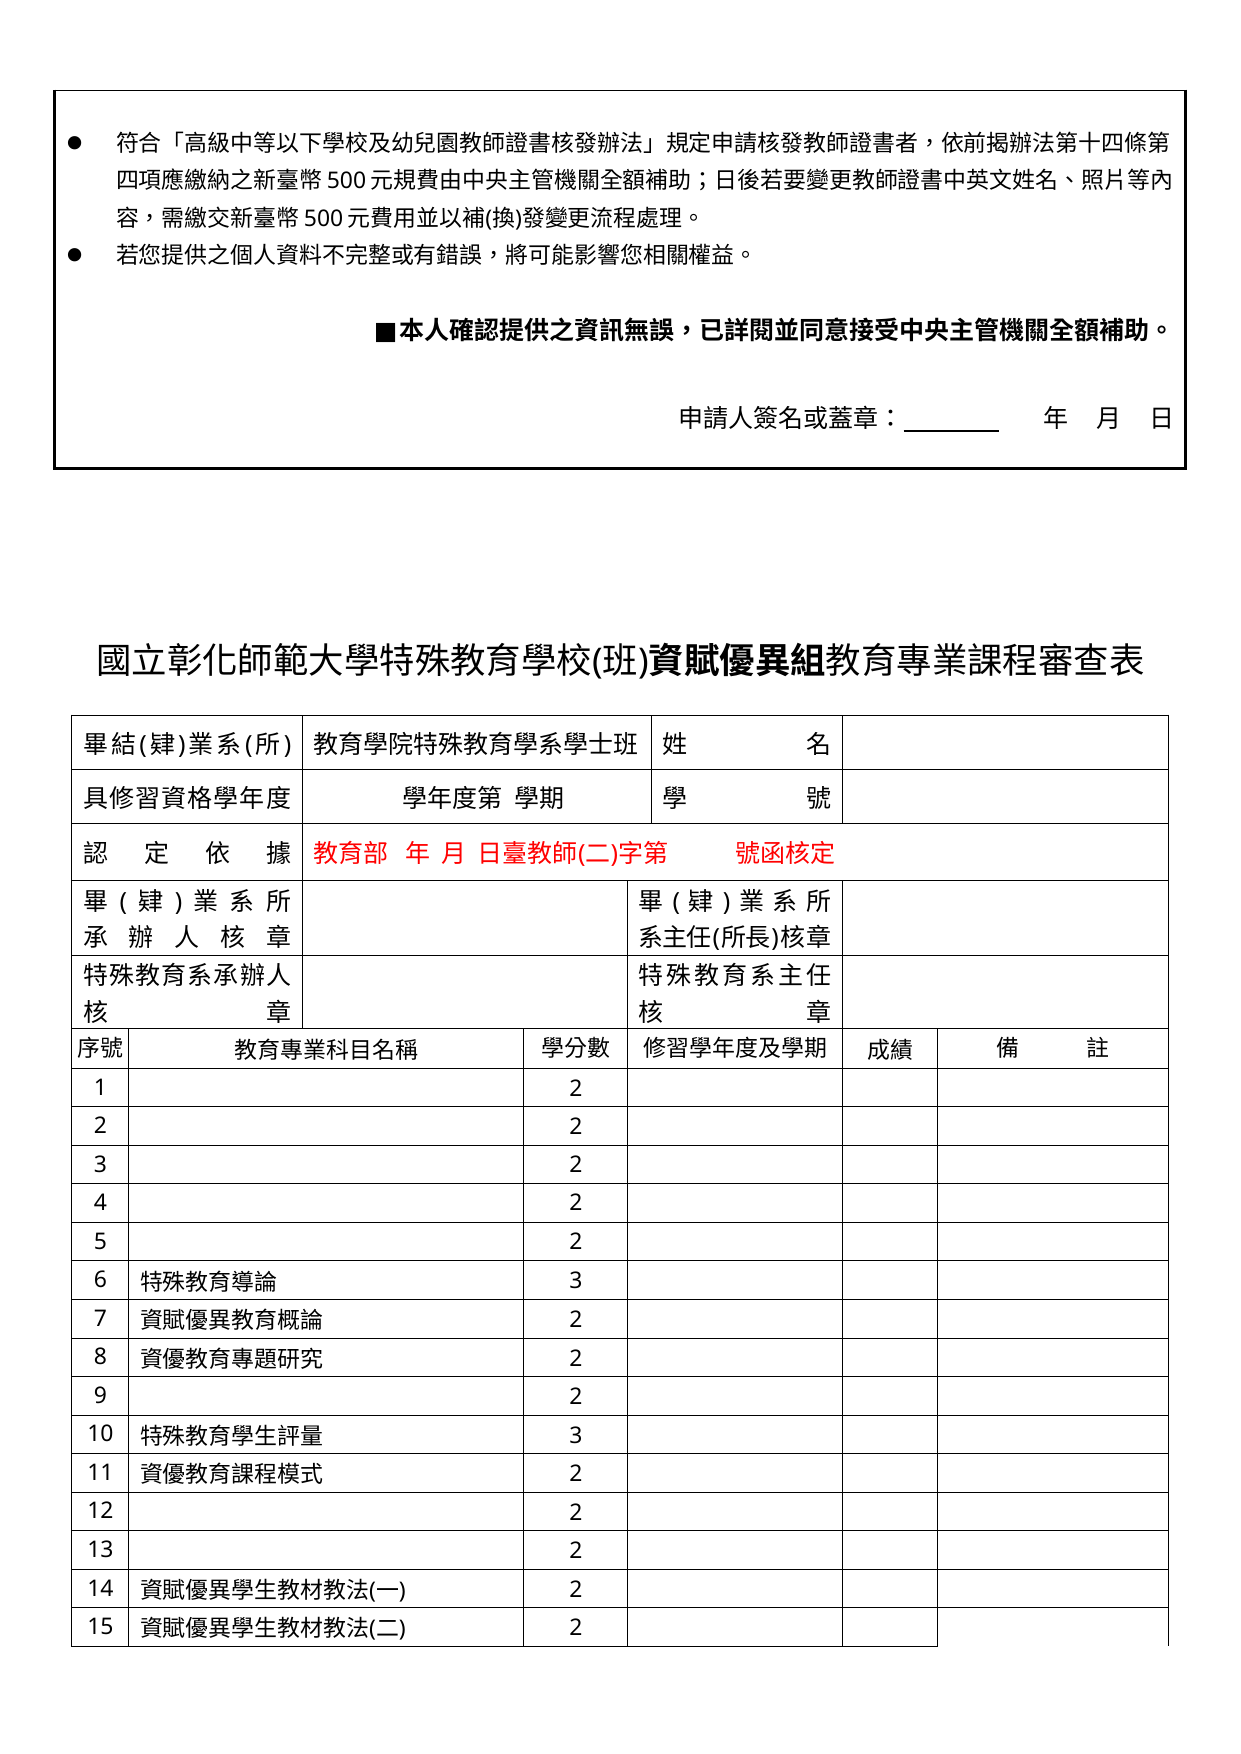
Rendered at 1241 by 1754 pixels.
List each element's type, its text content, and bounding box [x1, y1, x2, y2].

table_cell [843, 1608, 937, 1646]
table_cell [843, 1107, 937, 1145]
table_cell [628, 1107, 842, 1145]
table_cell [938, 1339, 1168, 1376]
table_cell [129, 1377, 523, 1414]
text 國立彰化師範大學特殊教育學校(班)資賦優異組教育專業課程審查表 [75, 620, 1165, 695]
table_cell 學年度第 學期 [303, 770, 651, 823]
table_cell 3 [524, 1416, 627, 1453]
table_cell 具修習資格學年度 [72, 770, 302, 823]
table_cell [628, 1608, 842, 1646]
table_cell 2 [524, 1146, 627, 1183]
table_cell [129, 1493, 523, 1530]
table_cell 11 [72, 1454, 128, 1492]
table_cell 3 [524, 1261, 627, 1299]
table_cell [628, 1493, 842, 1530]
table_cell 2 [524, 1223, 627, 1260]
table_cell 2 [524, 1069, 627, 1106]
table_cell [843, 1146, 937, 1183]
table_cell 5 [72, 1223, 128, 1260]
table_cell [843, 956, 1168, 1028]
table_cell 2 [524, 1454, 627, 1492]
table_cell [938, 1184, 1168, 1222]
table_cell [628, 1570, 842, 1607]
table_cell [628, 1416, 842, 1453]
table_cell [843, 1069, 937, 1106]
table_cell 2 [524, 1107, 627, 1145]
table_header 教育學院特殊教育學系學士班 [303, 716, 651, 769]
table_cell 學分數 [524, 1029, 627, 1068]
table_cell 6 [72, 1261, 128, 1299]
table_cell 資賦優異學生教材教法(一) [129, 1570, 523, 1607]
table_cell [938, 1146, 1168, 1183]
table_cell 12 [72, 1493, 128, 1530]
table_cell 特殊教育系主任核章 [628, 956, 842, 1028]
table_cell 14 [72, 1570, 128, 1607]
table_cell 2 [524, 1339, 627, 1376]
table_cell 2 [72, 1107, 128, 1145]
table_cell 符合「高級中等以下學校及幼兒園教師證書核發辦法」規定申請核發教師證書者，依前揭辦法第十四條第四項應繳納之新臺幣500元規費由中央主管機關全額補助；日後若要變更教師證書中英文姓名、照片等內容，需繳交新臺幣500元費用並以補(換)發變更流程處理。 若您提供之個人資料不完整或有錯誤，將可能影響您相關權益。 ■本人確認提供之資訊無誤，已詳閱並同意接受中央主管機關全額補助。 申請人簽名或蓋章： 年 月 日 [56, 91, 1184, 467]
table_cell 備 註 [938, 1029, 1168, 1068]
table_cell [938, 1223, 1168, 1260]
table_cell 教育專業科目名稱 [129, 1029, 523, 1068]
table_cell 7 [72, 1300, 128, 1337]
table_cell [843, 1223, 937, 1260]
table_cell 2 [524, 1493, 627, 1530]
table_cell [843, 1493, 937, 1530]
table_cell 學號 [652, 770, 842, 823]
table_cell 9 [72, 1377, 128, 1414]
table_cell 序號 [72, 1029, 128, 1068]
table_cell 2 [524, 1377, 627, 1414]
table_cell 修習學年度及學期 [628, 1029, 842, 1068]
table_cell 畢(肄)業系所 承辦人核章 [72, 881, 302, 955]
table_cell 畢(肄)業系所 系主任(所長)核章 [628, 881, 842, 955]
table_cell [938, 1416, 1168, 1453]
table_cell [303, 881, 627, 955]
table_header 畢結(肄)業系(所) [72, 716, 302, 769]
table_cell [843, 881, 1168, 955]
table_cell [628, 1339, 842, 1376]
table_header [843, 716, 1168, 769]
table_cell 15 [72, 1608, 128, 1646]
table_cell [843, 1416, 937, 1453]
table_cell 8 [72, 1339, 128, 1376]
table_cell [129, 1107, 523, 1145]
table_cell [843, 1184, 937, 1222]
table_cell [843, 770, 1168, 823]
table_cell 2 [524, 1184, 627, 1222]
table_cell [628, 1069, 842, 1106]
table_cell 13 [72, 1531, 128, 1569]
table_cell 2 [524, 1570, 627, 1607]
table_cell [129, 1223, 523, 1260]
table_cell 成績 [843, 1029, 937, 1068]
table_header 姓名 [652, 716, 842, 769]
table_cell [938, 1608, 1168, 1646]
table_cell 認定依據 [72, 824, 302, 880]
table_cell [938, 1531, 1168, 1569]
table_cell [938, 1300, 1168, 1337]
table_cell 特殊教育系承辦人核章 [72, 956, 302, 1028]
table_cell 1 [72, 1069, 128, 1106]
table_cell 教育部 年 月 日臺教師(二)字第 號函核定 [303, 824, 1168, 880]
table_cell [628, 1146, 842, 1183]
table_cell [628, 1184, 842, 1222]
table_cell 10 [72, 1416, 128, 1453]
table_cell [303, 956, 627, 1028]
table_cell [129, 1184, 523, 1222]
table_cell [628, 1377, 842, 1414]
table_cell [628, 1261, 842, 1299]
table_cell 資優教育課程模式 [129, 1454, 523, 1492]
table_cell 資賦優異學生教材教法(二) [129, 1608, 523, 1646]
table_cell [938, 1377, 1168, 1414]
table_cell [129, 1069, 523, 1106]
table_cell 特殊教育導論 [129, 1261, 523, 1299]
table_cell 4 [72, 1184, 128, 1222]
table_cell [938, 1570, 1168, 1607]
table_cell 特殊教育學生評量 [129, 1416, 523, 1453]
table_cell [938, 1454, 1168, 1492]
table_cell [843, 1570, 937, 1607]
table_cell [843, 1300, 937, 1337]
table_cell [938, 1107, 1168, 1145]
table_cell [628, 1531, 842, 1569]
table_cell [843, 1454, 937, 1492]
table_cell [129, 1531, 523, 1569]
table_cell [843, 1531, 937, 1569]
table_cell [938, 1493, 1168, 1530]
table_cell [628, 1454, 842, 1492]
table_cell [938, 1069, 1168, 1106]
table_cell 資賦優異教育概論 [129, 1300, 523, 1337]
table_cell 2 [524, 1608, 627, 1646]
table_cell [843, 1261, 937, 1299]
table_cell [628, 1223, 842, 1260]
table_cell [129, 1146, 523, 1183]
table_cell 2 [524, 1300, 627, 1337]
table_cell 2 [524, 1531, 627, 1569]
table_cell [843, 1377, 937, 1414]
table_cell 3 [72, 1146, 128, 1183]
table_cell 資優教育專題研究 [129, 1339, 523, 1376]
table_cell [843, 1339, 937, 1376]
table_cell [628, 1300, 842, 1337]
table_cell [938, 1261, 1168, 1299]
